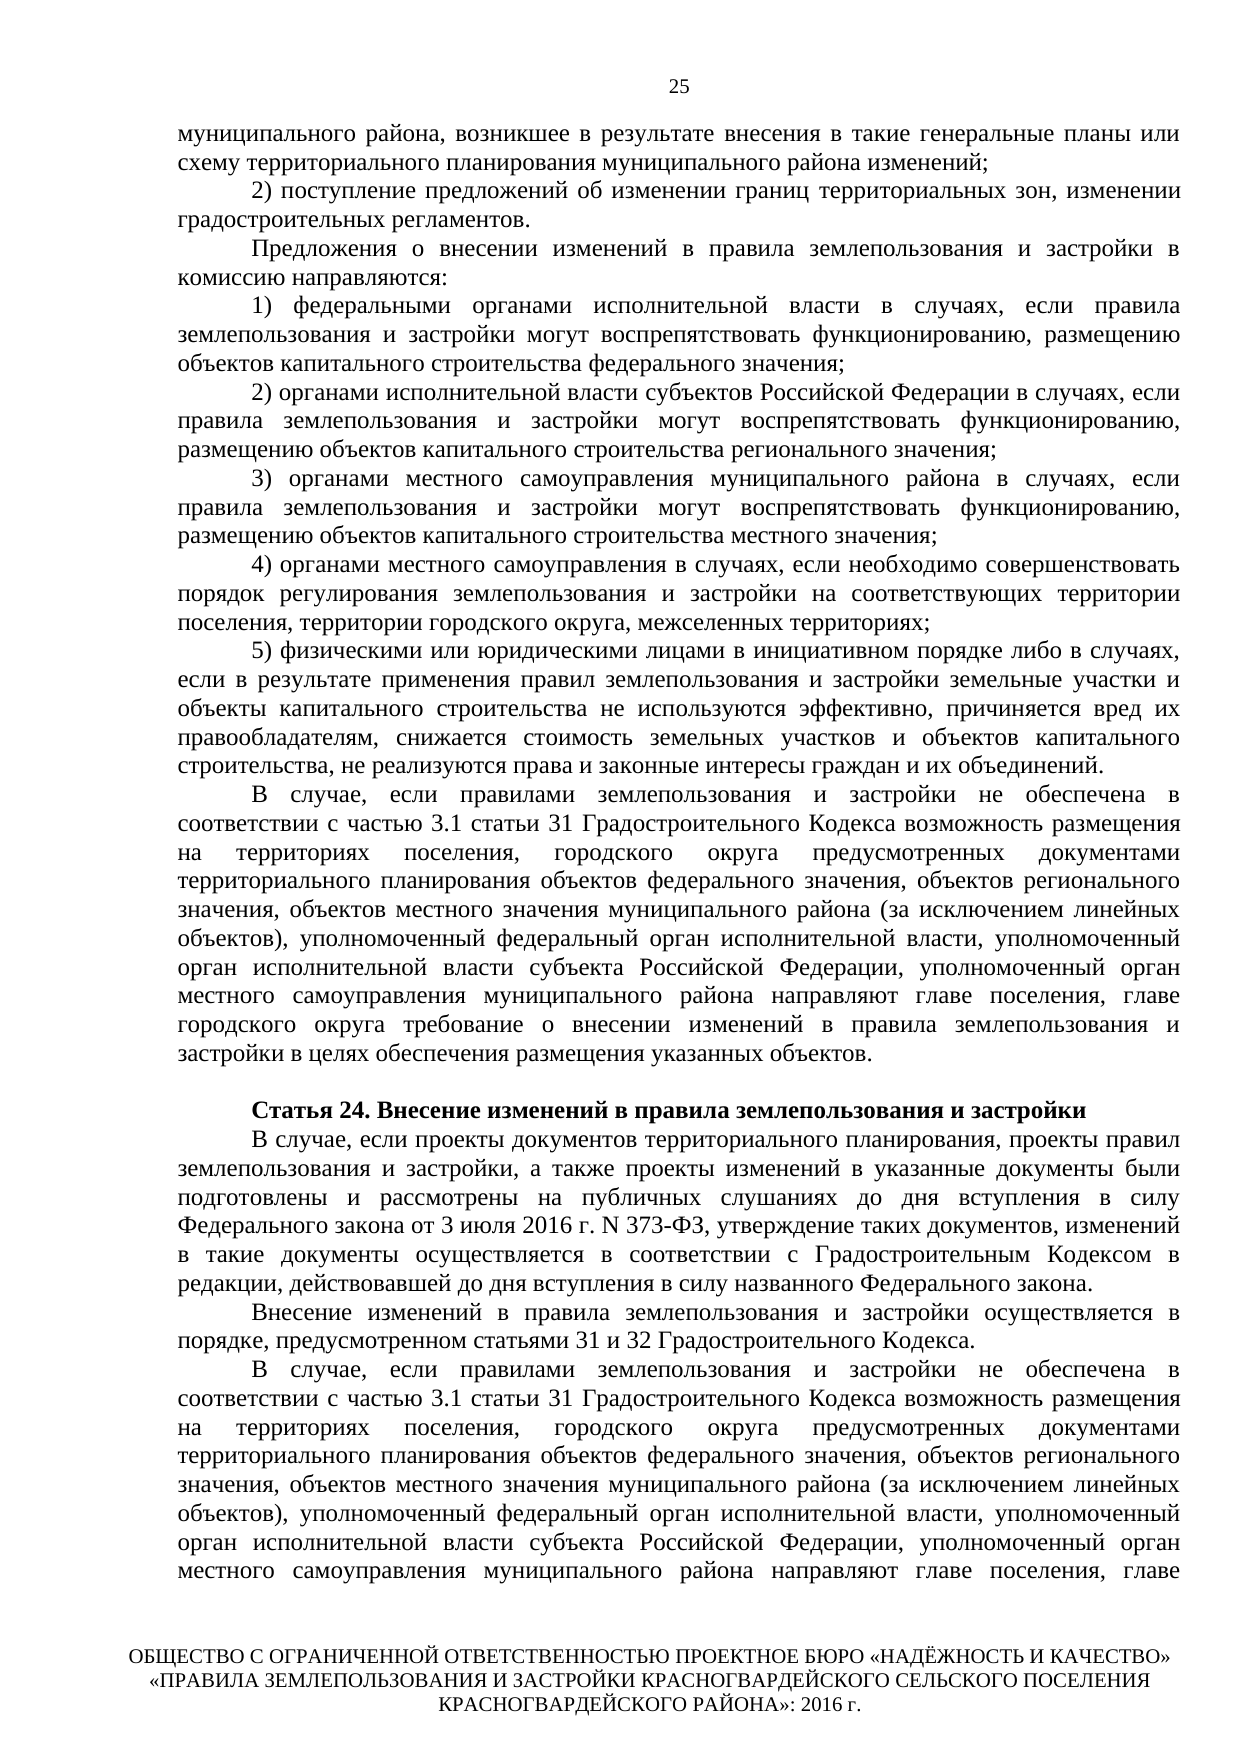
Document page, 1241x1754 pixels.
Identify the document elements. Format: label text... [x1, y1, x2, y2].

text Статья 24. Внесение изменений в правила землепользования и застройки [177, 1096, 1181, 1124]
text 4) органами местного самоуправления в случаях, если необходимо совершенствовать порядок регулирования землепользования и застройки на соответствующих территории поселения, территории городского округа, межселенных территориях; [177, 549, 1181, 636]
text 1) федеральными органами исполнительной власти в случаях, если правила землепользования и застройки могут воспрепятствовать функционированию, размещению объектов капитального строительства федерального значения; [177, 291, 1181, 377]
text 5) физическими или юридическими лицами в инициативном порядке либо в случаях, если в результате применения правил землепользования и застройки земельные участки и объекты капитального строительства не используются эффективно, причиняется вред их правообладателям, снижается стоимость земельных участков и объектов капитального строительства, не реализуются права и законные интересы граждан и их объединений. [177, 636, 1181, 779]
text 2) органами исполнительной власти субъектов Российской Федерации в случаях, если правила землепользования и застройки могут воспрепятствовать функционированию, размещению объектов капитального строительства регионального значения; [177, 377, 1181, 463]
text В случае, если проекты документов территориального планирования, проекты правил землепользования и застройки, а также проекты изменений в указанные документы были подготовлены и рассмотрены на публичных слушаниях до дня вступления в силу Федерального закона от 3 июля 2016 г. N 373-ФЗ, утверждение таких документов, изменений в такие документы осуществляется в соответствии с Градостроительным Кодексом в редакции, действовавшей до дня вступления в силу названного Федерального закона. [177, 1124, 1181, 1297]
text Предложения о внесении изменений в правила землепользования и застройки в комиссию направляются: [177, 233, 1181, 291]
text 2) поступление предложений об изменении границ территориальных зон, изменении градостроительных регламентов. [177, 176, 1181, 233]
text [177, 118, 1181, 176]
text Внесение изменений в правила землепользования и застройки осуществляется в порядке, предусмотренном статьями 31 и 32 Градостроительного Кодекса. [177, 1297, 1181, 1354]
text 3) органами местного самоуправления муниципального района в случаях, если правила землепользования и застройки могут воспрепятствовать функционированию, размещению объектов капитального строительства местного значения; [177, 463, 1181, 549]
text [177, 1354, 1181, 1584]
